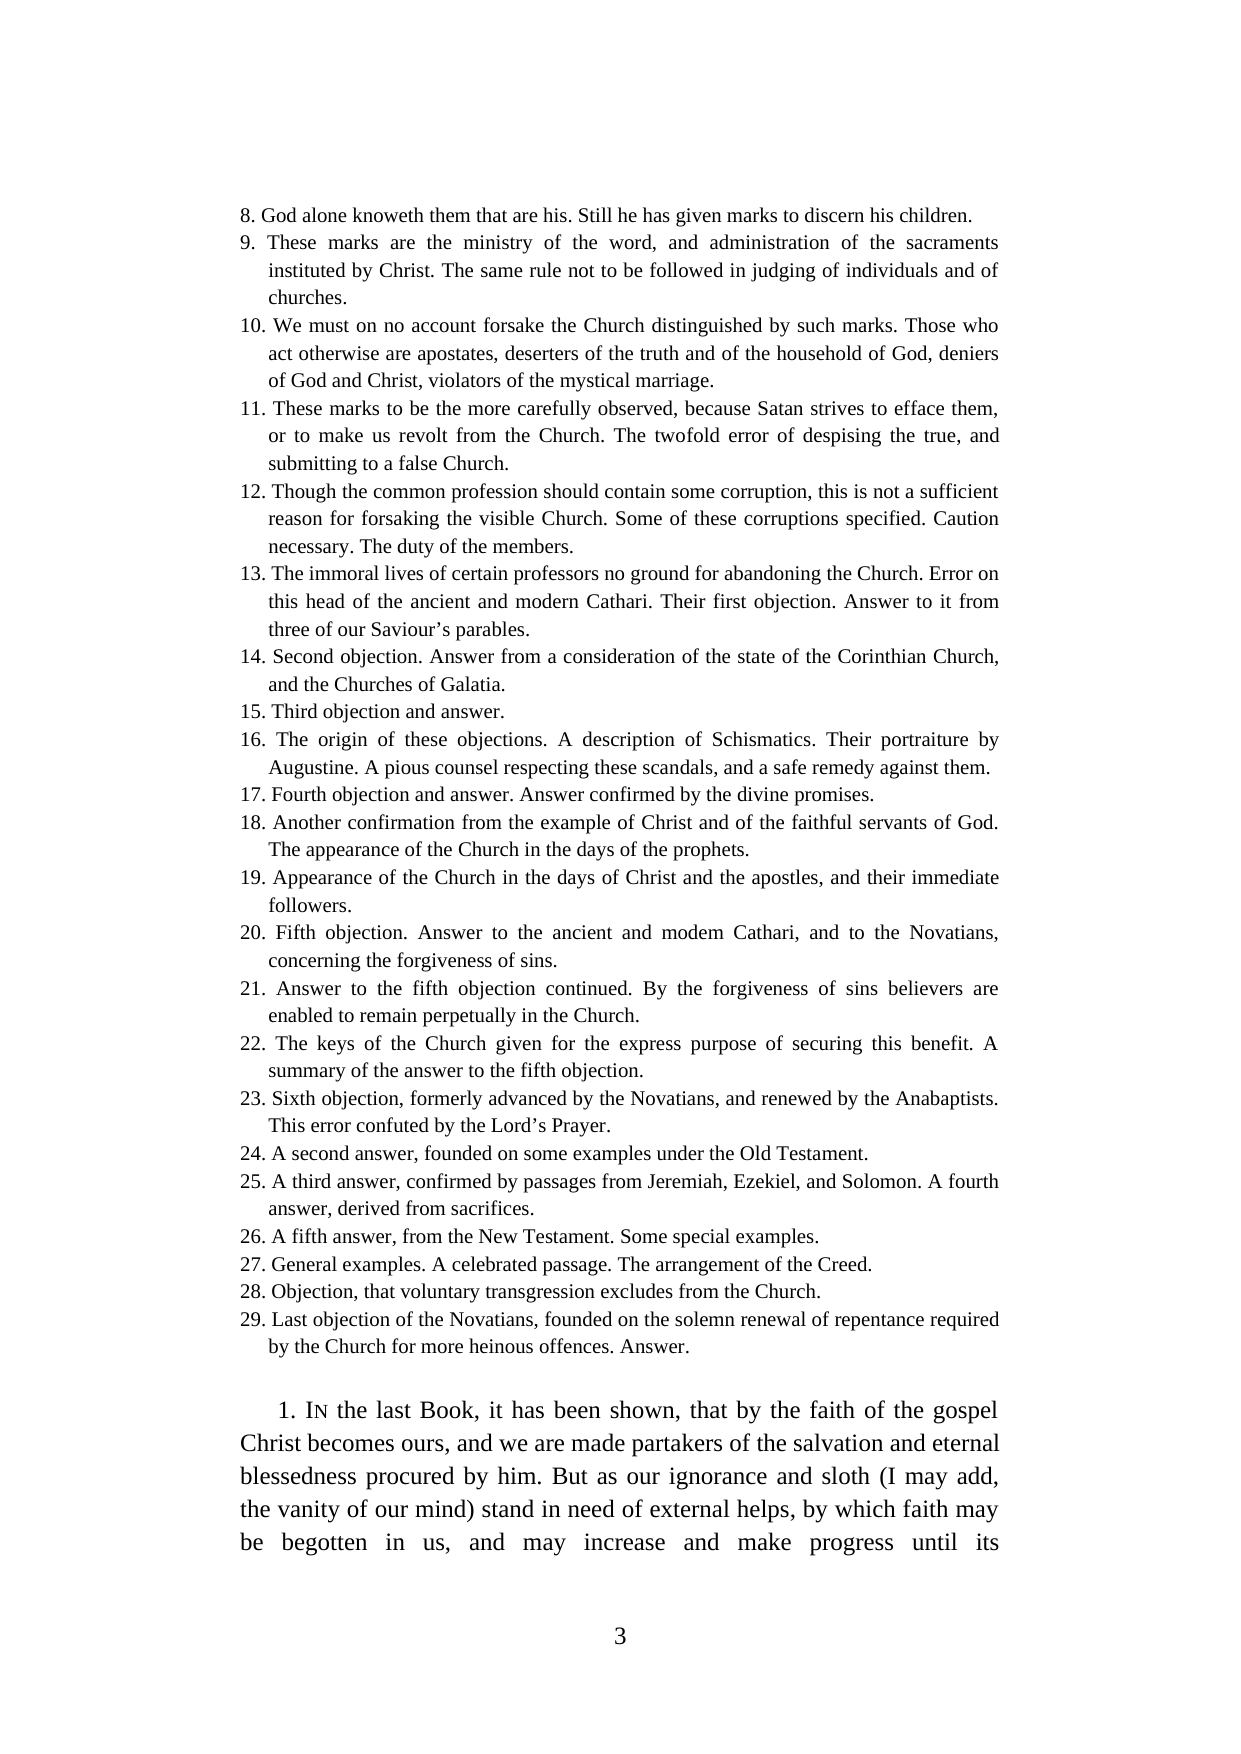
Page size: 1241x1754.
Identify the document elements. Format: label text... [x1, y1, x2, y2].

text 28. Objection, that voluntary transgression excludes from the Church. [240, 1279, 1000, 1303]
text 13. The immoral lives of certain professors no ground for abandoning the Church. Error on this head of the ancient and modern Cathari. Their first objection. Answer to it from three of our Saviour’s parables. [240, 561, 1000, 641]
text 16. The origin of these objections. A description of Schismatics. Their portraiture by Augustine. A pious counsel respecting these scandals, and a safe remedy against them. [240, 727, 1000, 779]
text 10. We must on no account forsake the Church distinguished by such marks. Those who act otherwise are apostates, deserters of the truth and of the household of God, deniers of God and Christ, violators of the mystical marriage. [240, 313, 1000, 392]
text 8. God alone knoweth them that are his. Still he has given marks to discern his children. [240, 202, 1000, 227]
text 19. Appearance of the Church in the days of Christ and the apostles, and their immediate followers. [240, 865, 1000, 917]
text 9. These marks are the ministry of the word, and administration of the sacraments instituted by Christ. The same rule not to be followed in judging of individuals and of churches. [240, 230, 1000, 309]
text 25. A third answer, confirmed by passages from Jeremiah, Ezekiel, and Solomon. A fourth answer, derived from sacrifices. [240, 1169, 1000, 1220]
text 11. These marks to be the more carefully observed, because Satan strives to efface them, or to make us revolt from the Church. The twofold error of despising the true, and submitting to a false Church. [240, 396, 1000, 475]
text 12. Though the common profession should contain some corruption, this is not a sufficient reason for forsaking the visible Church. Some of these corruptions specified. Caution necessary. The duty of the members. [240, 478, 1000, 558]
text 26. A fifth answer, from the New Testament. Some special examples. [240, 1224, 1000, 1248]
text 24. A second answer, founded on some examples under the Old Testament. [240, 1141, 1000, 1165]
text 17. Fourth objection and answer. Answer confirmed by the divine promises. [240, 782, 1000, 806]
text 21. Answer to the fifth objection continued. By the forgiveness of sins believers are enabled to remain perpetually in the Church. [240, 975, 1000, 1027]
text 29. Last objection of the Novatians, founded on the solemn renewal of repentance required by the Church for more heinous offences. Answer. [240, 1307, 1000, 1358]
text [240, 1395, 1000, 1556]
text 27. General examples. A celebrated passage. The arrangement of the Creed. [240, 1251, 1000, 1276]
text 20. Fifth objection. Answer to the ancient and modem Cathari, and to the Novatians, concerning the forgiveness of sins. [240, 920, 1000, 972]
text 14. Second objection. Answer from a consideration of the state of the Corinthian Church, and the Churches of Galatia. [240, 644, 1000, 696]
text 18. Another confirmation from the example of Christ and of the faithful servants of God. The appearance of the Church in the days of the prophets. [240, 810, 1000, 861]
text 15. Third objection and answer. [240, 699, 1000, 723]
text 23. Sixth objection, formerly advanced by the Novatians, and renewed by the Anabaptists. This error confuted by the Lord’s Prayer. [240, 1086, 1000, 1137]
text 22. The keys of the Church given for the express purpose of securing this benefit. A summary of the answer to the fifth objection. [240, 1031, 1000, 1082]
